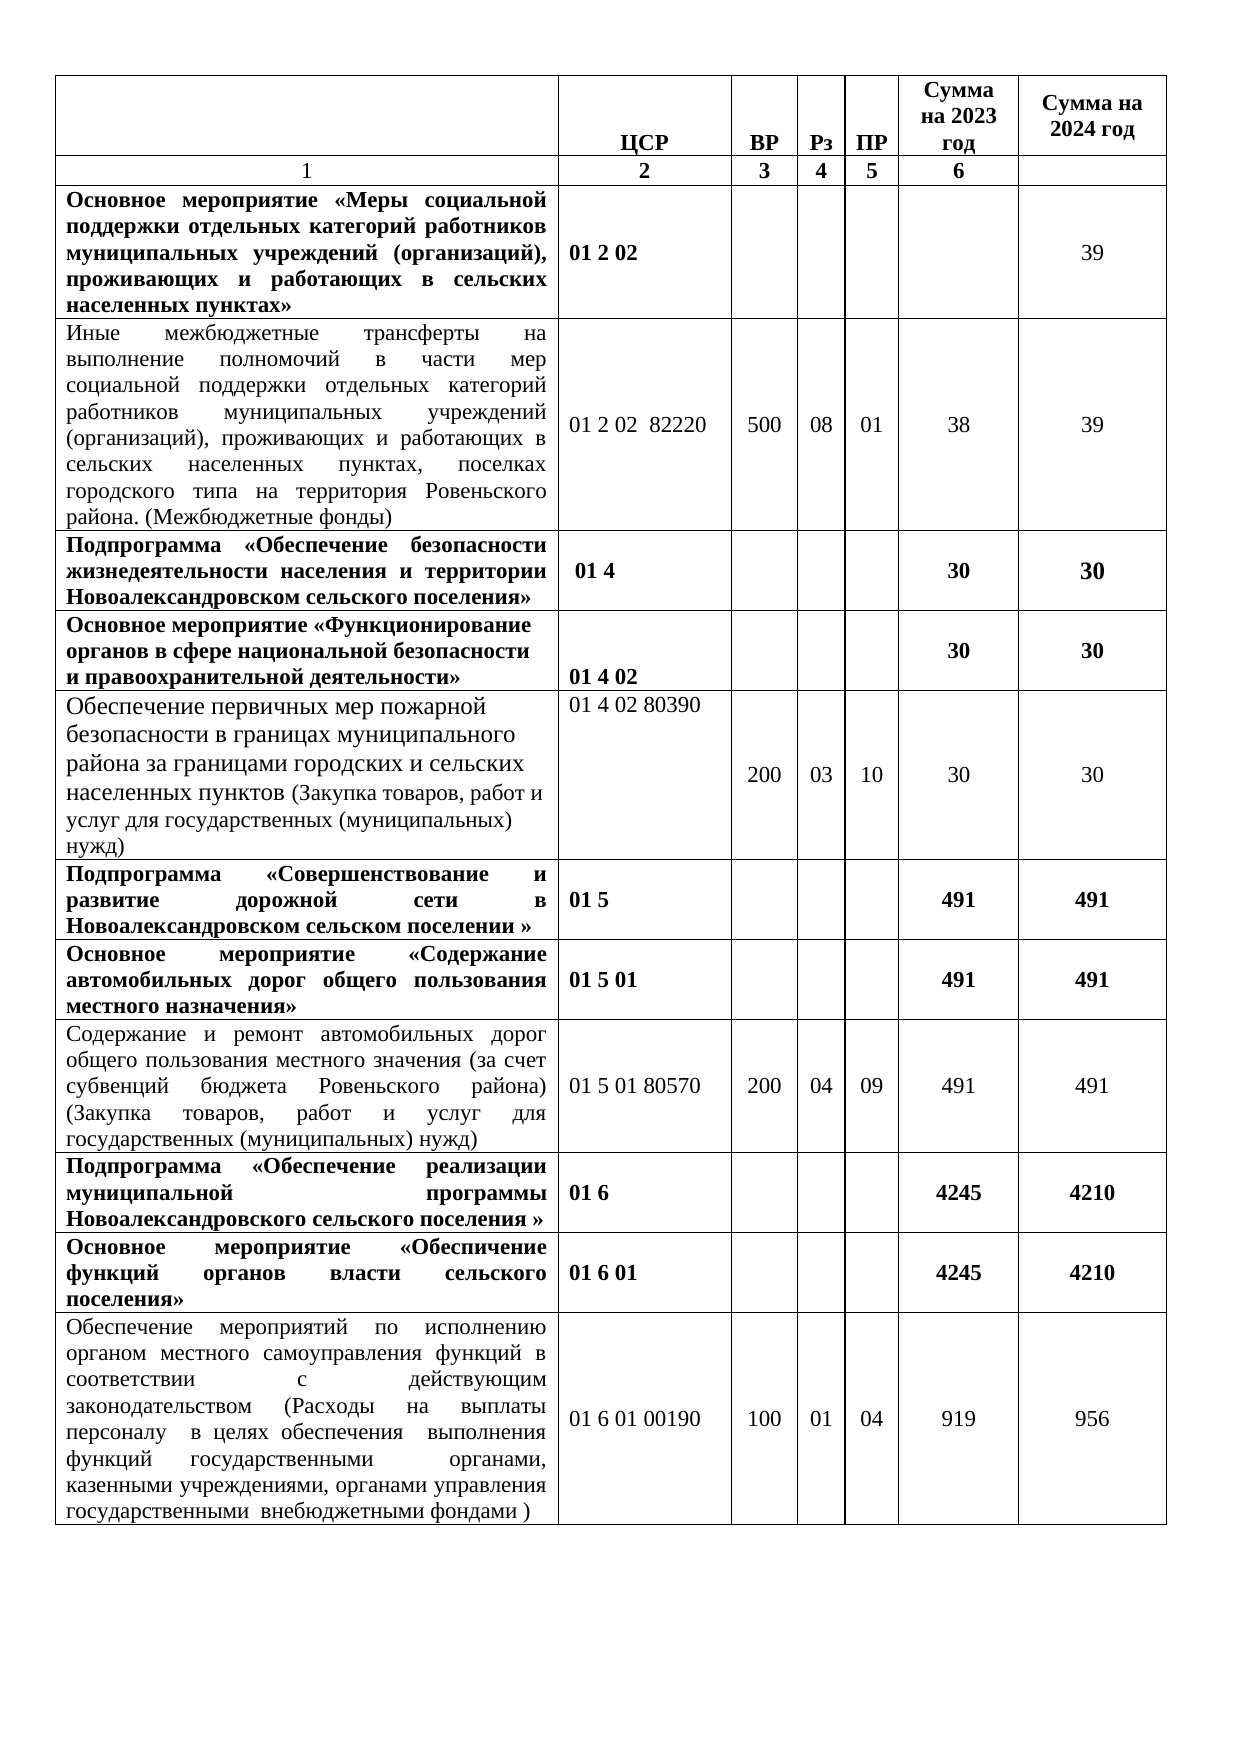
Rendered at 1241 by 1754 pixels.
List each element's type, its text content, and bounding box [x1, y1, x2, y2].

table_cell [798, 1153, 844, 1232]
table_cell [798, 611, 844, 690]
table_cell [846, 186, 898, 318]
table_cell Подпрограмма «Обеспечение безопасности жизнедеятельности населения и территории Новоалександровском сельского поселения» [56, 531, 558, 610]
table_cell 04 [798, 1020, 844, 1152]
table_cell 100 [732, 1313, 797, 1524]
table_header [56, 76, 558, 155]
table_cell [846, 611, 898, 690]
table_cell Содержание и ремонт автомобильных дорог общего пользования местного значения (за счет субвенций бюджета Ровеньского района) (Закупка товаров, работ и услуг для государственных (муниципальных) нужд) [56, 1020, 558, 1152]
table_cell 01 5 01 [559, 940, 731, 1019]
table_cell 4245 [899, 1153, 1018, 1232]
table_cell 30 [1019, 531, 1166, 610]
table_cell Иные межбюджетные трансферты на выполнение полномочий в части мер социальной поддержки отдельных категорий работников муниципальных учреждений (организаций), проживающих и работающих в сельских населенных пунктах, поселках городского типа на территория Ровеньского района. (Межбюджетные фонды) [56, 319, 558, 529]
table_cell 01 [846, 319, 898, 529]
table_cell 01 2 02 [559, 186, 731, 318]
table_cell Основное мероприятие «Содержание автомобильных дорог общего пользования местного назначения» [56, 940, 558, 1019]
table_cell [846, 1153, 898, 1232]
table_cell 200 [732, 1020, 797, 1152]
table_cell 01 4 [559, 531, 731, 610]
table_header ПР [846, 76, 898, 155]
table_cell 01 2 02 82220 [559, 319, 731, 529]
table_cell 491 [899, 1020, 1018, 1152]
table_cell 01 4 02 [559, 611, 731, 690]
table_cell 200 [732, 691, 797, 858]
table_cell 01 [798, 1313, 844, 1524]
table_cell 03 [798, 691, 844, 858]
table_cell 04 [846, 1313, 898, 1524]
table_cell 01 5 01 80570 [559, 1020, 731, 1152]
table_header ЦСР [559, 76, 731, 155]
table_header Сумма на 2024 год [1019, 76, 1166, 155]
table_cell [899, 186, 1018, 318]
table_cell [798, 940, 844, 1019]
table_cell [732, 1233, 797, 1312]
table_cell 1 [56, 156, 558, 185]
table_cell [732, 1153, 797, 1232]
table_cell 10 [846, 691, 898, 858]
table_cell 30 [1019, 691, 1166, 858]
table_cell 30 [899, 611, 1018, 690]
table_cell 491 [1019, 940, 1166, 1019]
table_cell Обеспечение мероприятий по исполнению органом местного самоуправления функций в соответствии с действующим законодательством (Расходы на выплаты персоналу в целях обеспечения выполнения функций государственными органами, казенными учреждениями, органами управления государственными внебюджетными фондами ) [56, 1313, 558, 1524]
table_cell 09 [846, 1020, 898, 1152]
table_cell 6 [899, 156, 1018, 185]
table_cell 4245 [899, 1233, 1018, 1312]
table_cell Основное мероприятие «Функционирование органов в сфере национальной безопасности и правоохранительной деятельности» [56, 611, 558, 690]
table_cell [846, 1233, 898, 1312]
table_cell 500 [732, 319, 797, 529]
table_cell 491 [899, 940, 1018, 1019]
table_cell [798, 186, 844, 318]
table_cell 919 [899, 1313, 1018, 1524]
table_cell Подпрограмма «Обеспечение реализации муниципальной программы Новоалександровского сельского поселения » [56, 1153, 558, 1232]
table_cell 30 [899, 531, 1018, 610]
table_cell [732, 860, 797, 939]
table_cell Обеспечение первичных мер пожарной безопасности в границах муниципального района за границами городских и сельских населенных пунктов (Закупка товаров, работ и услуг для государственных (муниципальных) нужд) [56, 691, 558, 858]
table_cell 30 [899, 691, 1018, 858]
table_cell Подпрограмма «Совершенствование и развитие дорожной сети в Новоалександровском сельском поселении » [56, 860, 558, 939]
table_cell [732, 611, 797, 690]
table_cell [732, 186, 797, 318]
table_cell [846, 940, 898, 1019]
table_cell 30 [1019, 611, 1166, 690]
table_cell [798, 860, 844, 939]
table_cell 3 [732, 156, 797, 185]
table_cell 491 [1019, 1020, 1166, 1152]
table_header Рз [798, 76, 844, 155]
table_cell Основное мероприятие «Обеспичение функций органов власти сельского поселения» [56, 1233, 558, 1312]
table_cell 38 [899, 319, 1018, 529]
table_cell 39 [1019, 186, 1166, 318]
table_cell 01 5 [559, 860, 731, 939]
table_header Сумма на 2023 год [899, 76, 1018, 155]
table_cell 4 [798, 156, 844, 185]
table_cell [732, 940, 797, 1019]
table_cell 01 4 02 80390 [559, 691, 731, 858]
table_cell [846, 531, 898, 610]
table_cell 08 [798, 319, 844, 529]
table_cell 4210 [1019, 1153, 1166, 1232]
table_cell 491 [1019, 860, 1166, 939]
table_cell 956 [1019, 1313, 1166, 1524]
table_cell 491 [899, 860, 1018, 939]
table_cell [732, 531, 797, 610]
table_cell 01 6 01 [559, 1233, 731, 1312]
table_cell 4210 [1019, 1233, 1166, 1312]
table_cell [1019, 156, 1166, 185]
table_cell [798, 1233, 844, 1312]
table_cell [798, 531, 844, 610]
table_cell 39 [1019, 319, 1166, 529]
table_cell Основное мероприятие «Меры социальной поддержки отдельных категорий работников муниципальных учреждений (организаций), проживающих и работающих в сельских населенных пунктах» [56, 186, 558, 318]
table_cell 2 [559, 156, 731, 185]
table_cell 01 6 01 00190 [559, 1313, 731, 1524]
table_cell 01 6 [559, 1153, 731, 1232]
table_cell [846, 860, 898, 939]
table_header ВР [732, 76, 797, 155]
table_cell 5 [846, 156, 898, 185]
